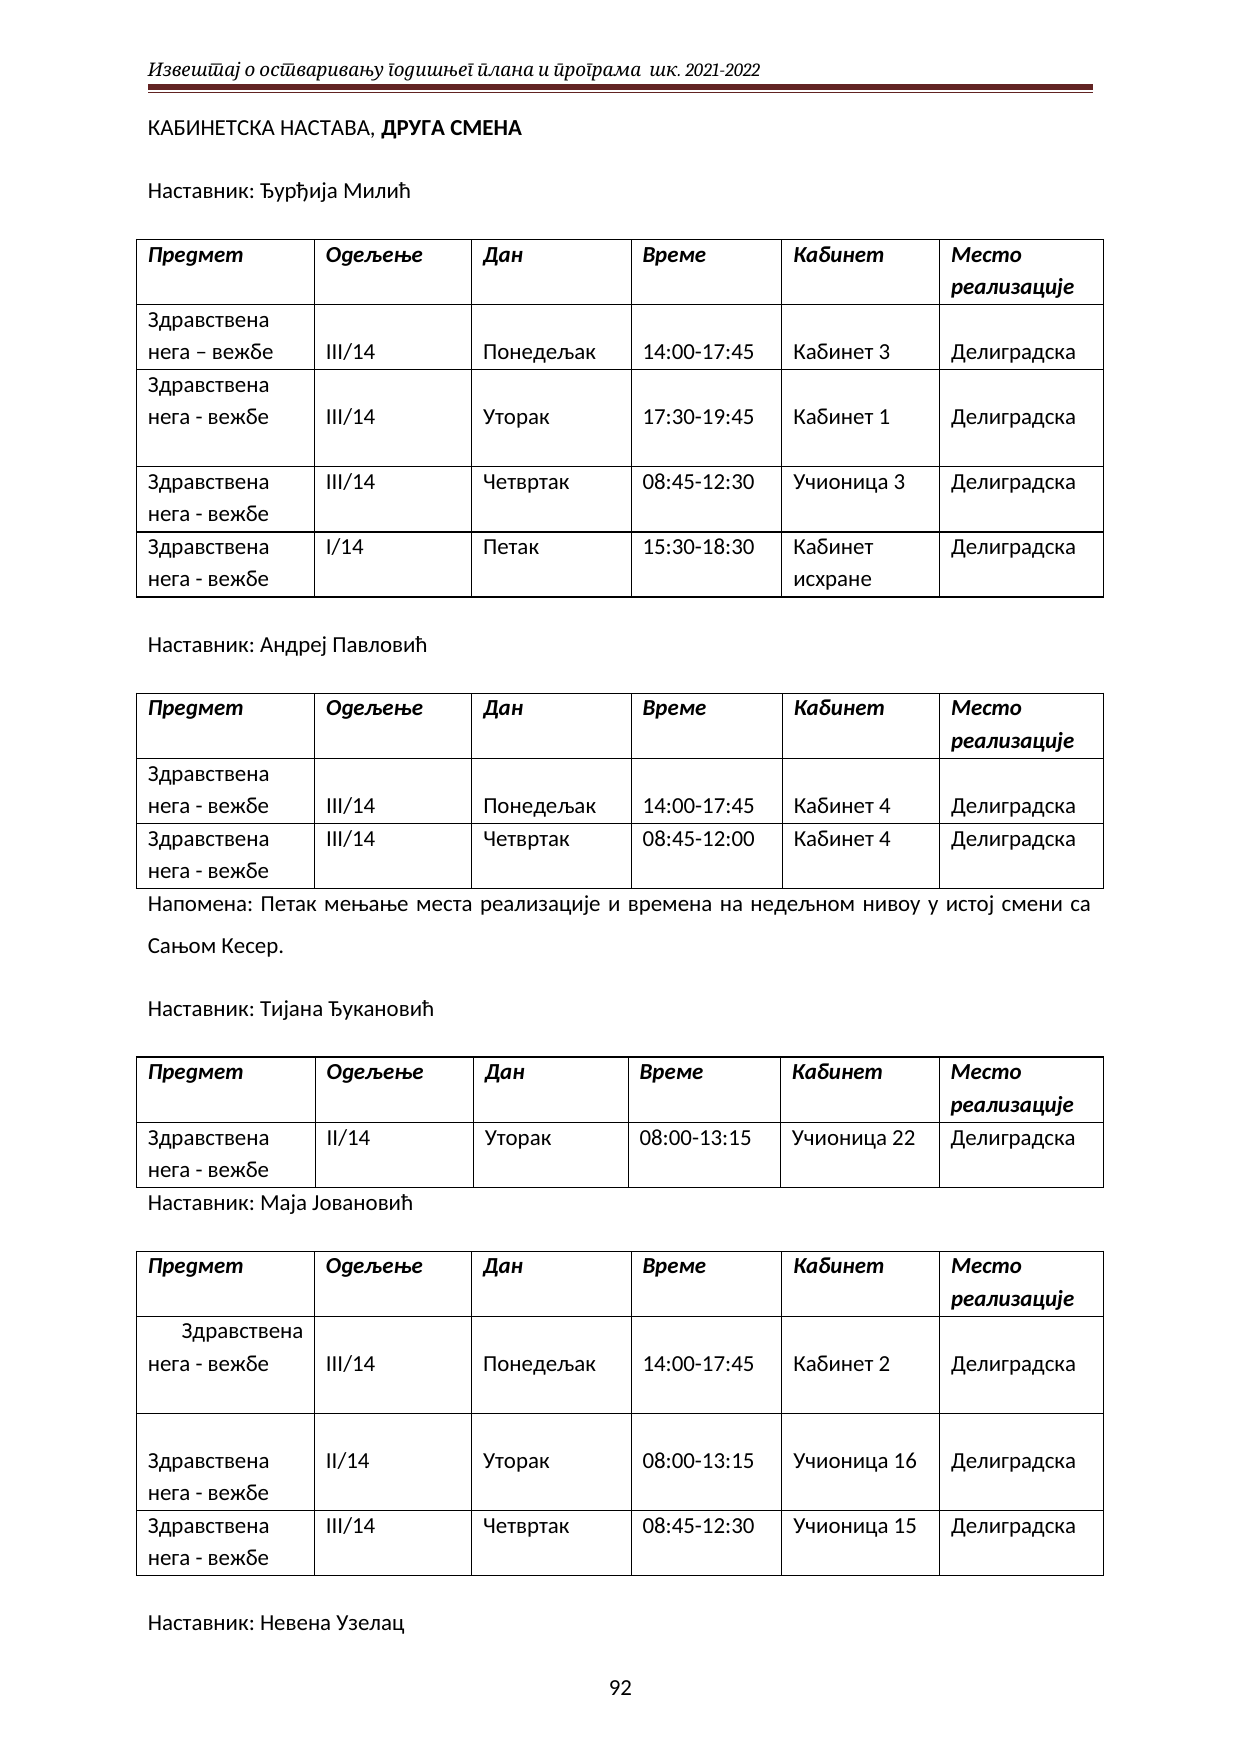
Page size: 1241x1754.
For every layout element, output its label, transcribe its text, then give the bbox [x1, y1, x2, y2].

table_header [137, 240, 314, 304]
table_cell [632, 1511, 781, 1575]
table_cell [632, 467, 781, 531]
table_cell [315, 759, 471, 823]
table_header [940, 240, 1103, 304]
text Наставник: Невена Узелац [148, 1608, 1093, 1637]
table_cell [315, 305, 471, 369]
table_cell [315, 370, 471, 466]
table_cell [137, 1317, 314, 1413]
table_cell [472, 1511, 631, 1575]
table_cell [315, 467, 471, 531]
text Напомена: Петак мењање места реализације и времена на недељном нивоу у истој смени са Сањом Кесер. [148, 889, 1093, 959]
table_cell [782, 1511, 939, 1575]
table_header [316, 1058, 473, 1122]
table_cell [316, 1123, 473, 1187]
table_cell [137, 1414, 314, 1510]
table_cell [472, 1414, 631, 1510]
text Наставник: Тијана Ђукановић [148, 994, 1093, 1022]
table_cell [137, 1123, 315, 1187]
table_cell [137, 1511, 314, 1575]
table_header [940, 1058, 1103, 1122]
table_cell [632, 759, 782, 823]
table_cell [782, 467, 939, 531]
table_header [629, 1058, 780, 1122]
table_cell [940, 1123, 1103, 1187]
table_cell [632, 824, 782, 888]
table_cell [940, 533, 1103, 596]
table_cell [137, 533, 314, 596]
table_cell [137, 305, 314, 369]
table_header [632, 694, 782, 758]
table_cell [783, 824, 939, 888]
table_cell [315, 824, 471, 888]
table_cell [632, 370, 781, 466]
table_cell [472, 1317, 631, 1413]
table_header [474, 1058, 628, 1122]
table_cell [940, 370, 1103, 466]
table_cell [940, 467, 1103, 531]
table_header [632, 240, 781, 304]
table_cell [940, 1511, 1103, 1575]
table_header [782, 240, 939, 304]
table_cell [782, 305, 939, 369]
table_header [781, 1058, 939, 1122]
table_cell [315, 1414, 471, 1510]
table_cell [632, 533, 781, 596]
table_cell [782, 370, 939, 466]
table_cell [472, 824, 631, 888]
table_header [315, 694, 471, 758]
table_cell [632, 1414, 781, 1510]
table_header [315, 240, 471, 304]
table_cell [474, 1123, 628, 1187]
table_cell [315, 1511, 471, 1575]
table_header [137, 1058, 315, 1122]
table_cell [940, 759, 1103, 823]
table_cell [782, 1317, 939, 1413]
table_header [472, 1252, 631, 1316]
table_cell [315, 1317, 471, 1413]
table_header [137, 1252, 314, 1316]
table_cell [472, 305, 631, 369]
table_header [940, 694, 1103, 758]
text Наставник: Ђурђија Милић [148, 176, 1093, 204]
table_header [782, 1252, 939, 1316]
text Наставник: Андреј Павловић [148, 630, 1093, 658]
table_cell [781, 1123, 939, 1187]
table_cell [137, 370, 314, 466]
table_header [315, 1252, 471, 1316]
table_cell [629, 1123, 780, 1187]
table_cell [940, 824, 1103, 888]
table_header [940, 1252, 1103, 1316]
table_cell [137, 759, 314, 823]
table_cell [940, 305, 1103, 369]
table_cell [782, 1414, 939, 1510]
text КАБИНЕТСКА НАСТАВА, ДРУГА СМЕНА [148, 113, 1093, 141]
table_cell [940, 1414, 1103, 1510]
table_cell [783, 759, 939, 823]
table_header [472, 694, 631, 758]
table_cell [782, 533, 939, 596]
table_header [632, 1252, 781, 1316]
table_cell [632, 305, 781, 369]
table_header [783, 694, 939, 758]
text Наставник: Маја Јовановић [148, 1188, 1093, 1216]
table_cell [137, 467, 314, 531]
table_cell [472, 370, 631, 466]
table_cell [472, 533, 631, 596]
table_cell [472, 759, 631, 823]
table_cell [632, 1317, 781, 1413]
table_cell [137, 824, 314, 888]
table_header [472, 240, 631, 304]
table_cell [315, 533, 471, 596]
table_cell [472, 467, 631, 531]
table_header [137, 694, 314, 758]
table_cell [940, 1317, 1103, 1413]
